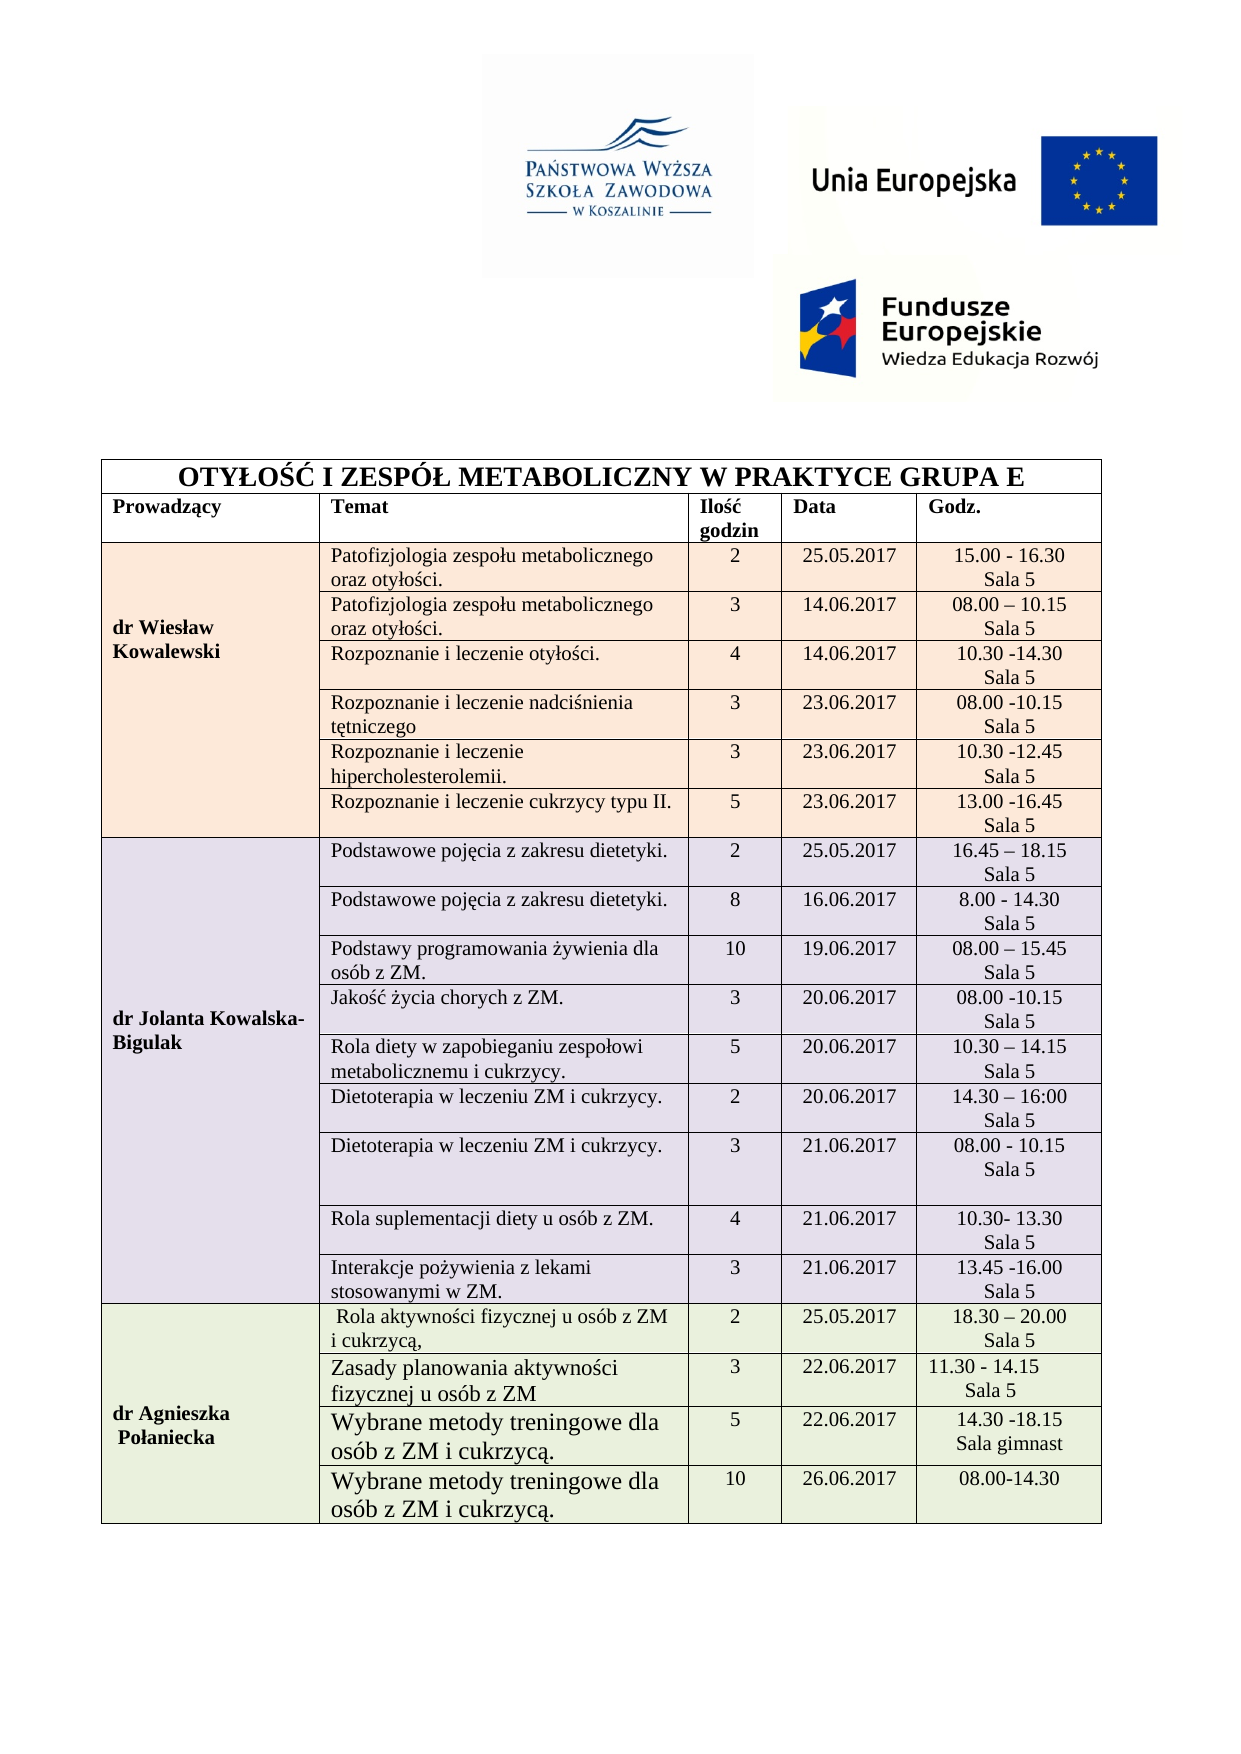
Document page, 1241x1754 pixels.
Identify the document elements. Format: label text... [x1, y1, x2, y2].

table_cell 08.00 -10.15 Sala 5 [917, 985, 1101, 1033]
table_cell 23.06.2017 [782, 690, 916, 738]
table_cell Rozpoznanie i leczenie cukrzycy typu II. [320, 789, 688, 837]
table_cell 08.00-14.30 [917, 1466, 1101, 1523]
table_cell 10.30 – 14.15 Sala 5 [917, 1035, 1101, 1083]
table_cell 10.30 -12.45 Sala 5 [917, 740, 1101, 788]
table_cell 23.06.2017 [782, 789, 916, 837]
table_cell Ilość godzin [689, 494, 781, 542]
table_cell 8 [689, 887, 781, 935]
table_cell 16.45 – 18.15 Sala 5 [917, 838, 1101, 886]
table_cell dr Agnieszka Połaniecka [102, 1304, 319, 1523]
table_cell 16.06.2017 [782, 887, 916, 935]
table_cell 2 [689, 838, 781, 886]
table_cell 20.06.2017 [782, 1035, 916, 1083]
table_cell 13.00 -16.45 Sala 5 [917, 789, 1101, 837]
table_cell dr Wiesław Kowalewski [102, 543, 319, 837]
table_header OTYŁOŚĆ I ZESPÓŁ METABOLICZNY W PRAKTYCE GRUPA E [102, 460, 1101, 493]
table_cell 5 [689, 1407, 781, 1465]
table_cell 19.06.2017 [782, 936, 916, 984]
table_cell 4 [689, 1206, 781, 1254]
table_cell 3 [689, 1133, 781, 1205]
table_cell 25.05.2017 [782, 838, 916, 886]
table_cell 22.06.2017 [782, 1407, 916, 1465]
table_cell 10 [689, 1466, 781, 1523]
table_cell 2 [689, 543, 781, 591]
table_cell 23.06.2017 [782, 740, 916, 788]
table_cell 3 [689, 985, 781, 1033]
table_cell Data [782, 494, 916, 542]
table_cell 21.06.2017 [782, 1133, 916, 1205]
table_cell 25.05.2017 [782, 1304, 916, 1352]
table_cell 2 [689, 1304, 781, 1352]
table_cell Jakość życia chorych z ZM. [320, 985, 688, 1033]
table_cell 3 [689, 1255, 781, 1303]
table_cell 14.30 -18.15 Sala gimnast [917, 1407, 1101, 1465]
table_cell 14.06.2017 [782, 592, 916, 640]
table_cell 08.00 – 10.15 Sala 5 [917, 592, 1101, 640]
table_cell 3 [689, 1354, 781, 1406]
table_cell 5 [689, 789, 781, 837]
table_cell Dietoterapia w leczeniu ZM i cukrzycy. [320, 1084, 688, 1132]
table_cell Podstawowe pojęcia z zakresu dietetyki. [320, 838, 688, 886]
table_cell Podstawowe pojęcia z zakresu dietetyki. [320, 887, 688, 935]
table_cell Rola suplementacji diety u osób z ZM. [320, 1206, 688, 1254]
table_cell Prowadzący [102, 494, 319, 542]
table_cell Zasady planowania aktywności fizycznej u osób z ZM [320, 1354, 688, 1406]
table_cell 8.00 - 14.30 Sala 5 [917, 887, 1101, 935]
table_cell 20.06.2017 [782, 1084, 916, 1132]
table_cell Wybrane metody treningowe dla osób z ZM i cukrzycą. [320, 1466, 688, 1523]
table_cell 14.06.2017 [782, 641, 916, 689]
table_cell 21.06.2017 [782, 1255, 916, 1303]
table_cell 08.00 – 15.45 Sala 5 [917, 936, 1101, 984]
table_cell 10.30 -14.30 Sala 5 [917, 641, 1101, 689]
table_cell Interakcje pożywienia z lekami stosowanymi w ZM. [320, 1255, 688, 1303]
table_cell 25.05.2017 [782, 543, 916, 591]
table_cell Wybrane metody treningowe dla osób z ZM i cukrzycą. [320, 1407, 688, 1465]
table_cell Temat [320, 494, 688, 542]
table_cell 3 [689, 592, 781, 640]
table_cell 10 [689, 936, 781, 984]
table_cell dr Jolanta Kowalska-Bigulak [102, 838, 319, 1303]
table_cell 08.00 -10.15 Sala 5 [917, 690, 1101, 738]
table_cell Dietoterapia w leczeniu ZM i cukrzycy. [320, 1133, 688, 1205]
table_cell Rola diety w zapobieganiu zespołowi metabolicznemu i cukrzycy. [320, 1035, 688, 1083]
table_cell 3 [689, 740, 781, 788]
table_cell 3 [689, 690, 781, 738]
table_cell Patofizjologia zespołu metabolicznego oraz otyłości. [320, 543, 688, 591]
table_cell Godz. [917, 494, 1101, 542]
table_cell 2 [689, 1084, 781, 1132]
table_cell 11.30 - 14.15 Sala 5 [917, 1354, 1101, 1406]
table_cell 15.00 - 16.30 Sala 5 [917, 543, 1101, 591]
table_cell 26.06.2017 [782, 1466, 916, 1523]
table_cell Podstawy programowania żywienia dla osób z ZM. [320, 936, 688, 984]
table_cell Rozpoznanie i leczenie hipercholesterolemii. [320, 740, 688, 788]
table_cell 4 [689, 641, 781, 689]
table_cell 13.45 -16.00 Sala 5 [917, 1255, 1101, 1303]
table_cell 22.06.2017 [782, 1354, 916, 1406]
table_cell Rozpoznanie i leczenie nadciśnienia tętniczego [320, 690, 688, 738]
table_cell 18.30 – 20.00 Sala 5 [917, 1304, 1101, 1352]
table_cell Patofizjologia zespołu metabolicznego oraz otyłości. [320, 592, 688, 640]
table_cell 20.06.2017 [782, 985, 916, 1033]
picture [482, 54, 754, 276]
table_cell 5 [689, 1035, 781, 1083]
picture [772, 106, 1183, 402]
table_cell Rola aktywności fizycznej u osób z ZM i cukrzycą, [320, 1304, 688, 1352]
table_cell Rozpoznanie i leczenie otyłości. [320, 641, 688, 689]
table_cell 14.30 – 16:00 Sala 5 [917, 1084, 1101, 1132]
table_cell 10.30- 13.30 Sala 5 [917, 1206, 1101, 1254]
table_cell 21.06.2017 [782, 1206, 916, 1254]
table_cell 08.00 - 10.15 Sala 5 [917, 1133, 1101, 1205]
